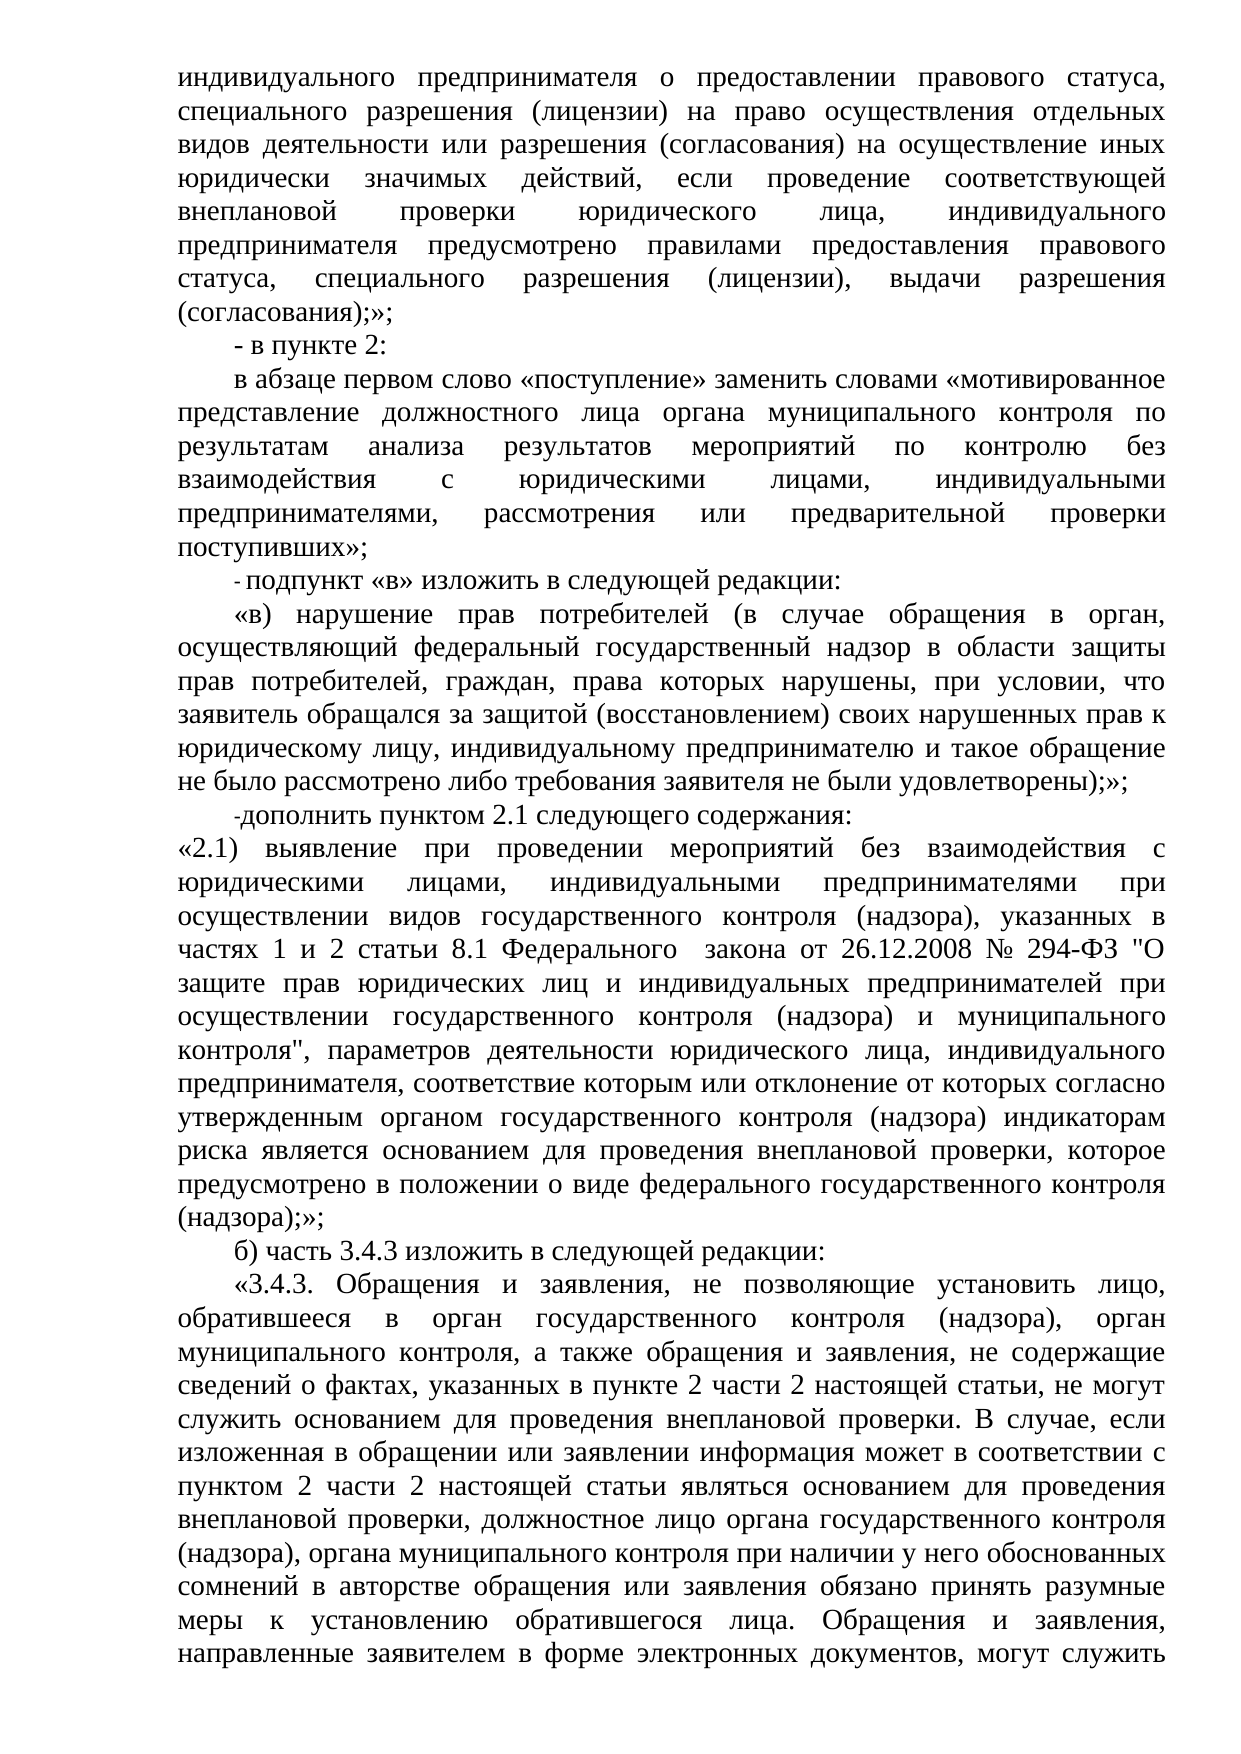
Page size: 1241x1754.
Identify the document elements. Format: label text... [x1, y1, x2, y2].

text «в) нарушение прав потребителей (в случае обращения в орган, осуществляющий федеральный государственный надзор в области защиты прав потребителей, граждан, права которых нарушены, при условии, что заявитель обращался за защитой (восстановлением) своих нарушенных прав к юридическому лицу, индивидуальному предпринимателю и такое обращение не было рассмотрено либо требования заявителя не были удовлетворены);»; [177, 596, 1167, 797]
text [177, 59, 1167, 327]
text в абзаце первом слово «поступление» заменить словами «мотивированное представление должностного лица органа муниципального контроля по результатам анализа результатов мероприятий по контролю без взаимодействия с юридическими лицами, индивидуальными предпринимателями, рассмотрения или предварительной проверки поступивших»; [177, 361, 1167, 562]
text -дополнить пунктом 2.1 следующего содержания: [177, 797, 1167, 831]
text - подпункт «в» изложить в следующей редакции: [177, 562, 1167, 596]
text «2.1) выявление при проведении мероприятий без взаимодействия с юридическими лицами, индивидуальными предпринимателями при осуществлении видов государственного контроля (надзора), указанных в частях 1 и 2 статьи 8.1 Федерального закона от 26.12.2008 № 294-ФЗ "О защите прав юридических лиц и индивидуальных предпринимателей при осуществлении государственного контроля (надзора) и муниципального контроля", параметров деятельности юридического лица, индивидуального предпринимателя, соответствие которым или отклонение от которых согласно утвержденным органом государственного контроля (надзора) индикаторам риска является основанием для проведения внеплановой проверки, которое предусмотрено в положении о виде федерального государственного контроля (надзора);»; [177, 831, 1167, 1233]
text б) часть 3.4.3 изложить в следующей редакции: [177, 1233, 1167, 1267]
text - в пункте 2: [177, 327, 1167, 361]
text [177, 1267, 1167, 1669]
